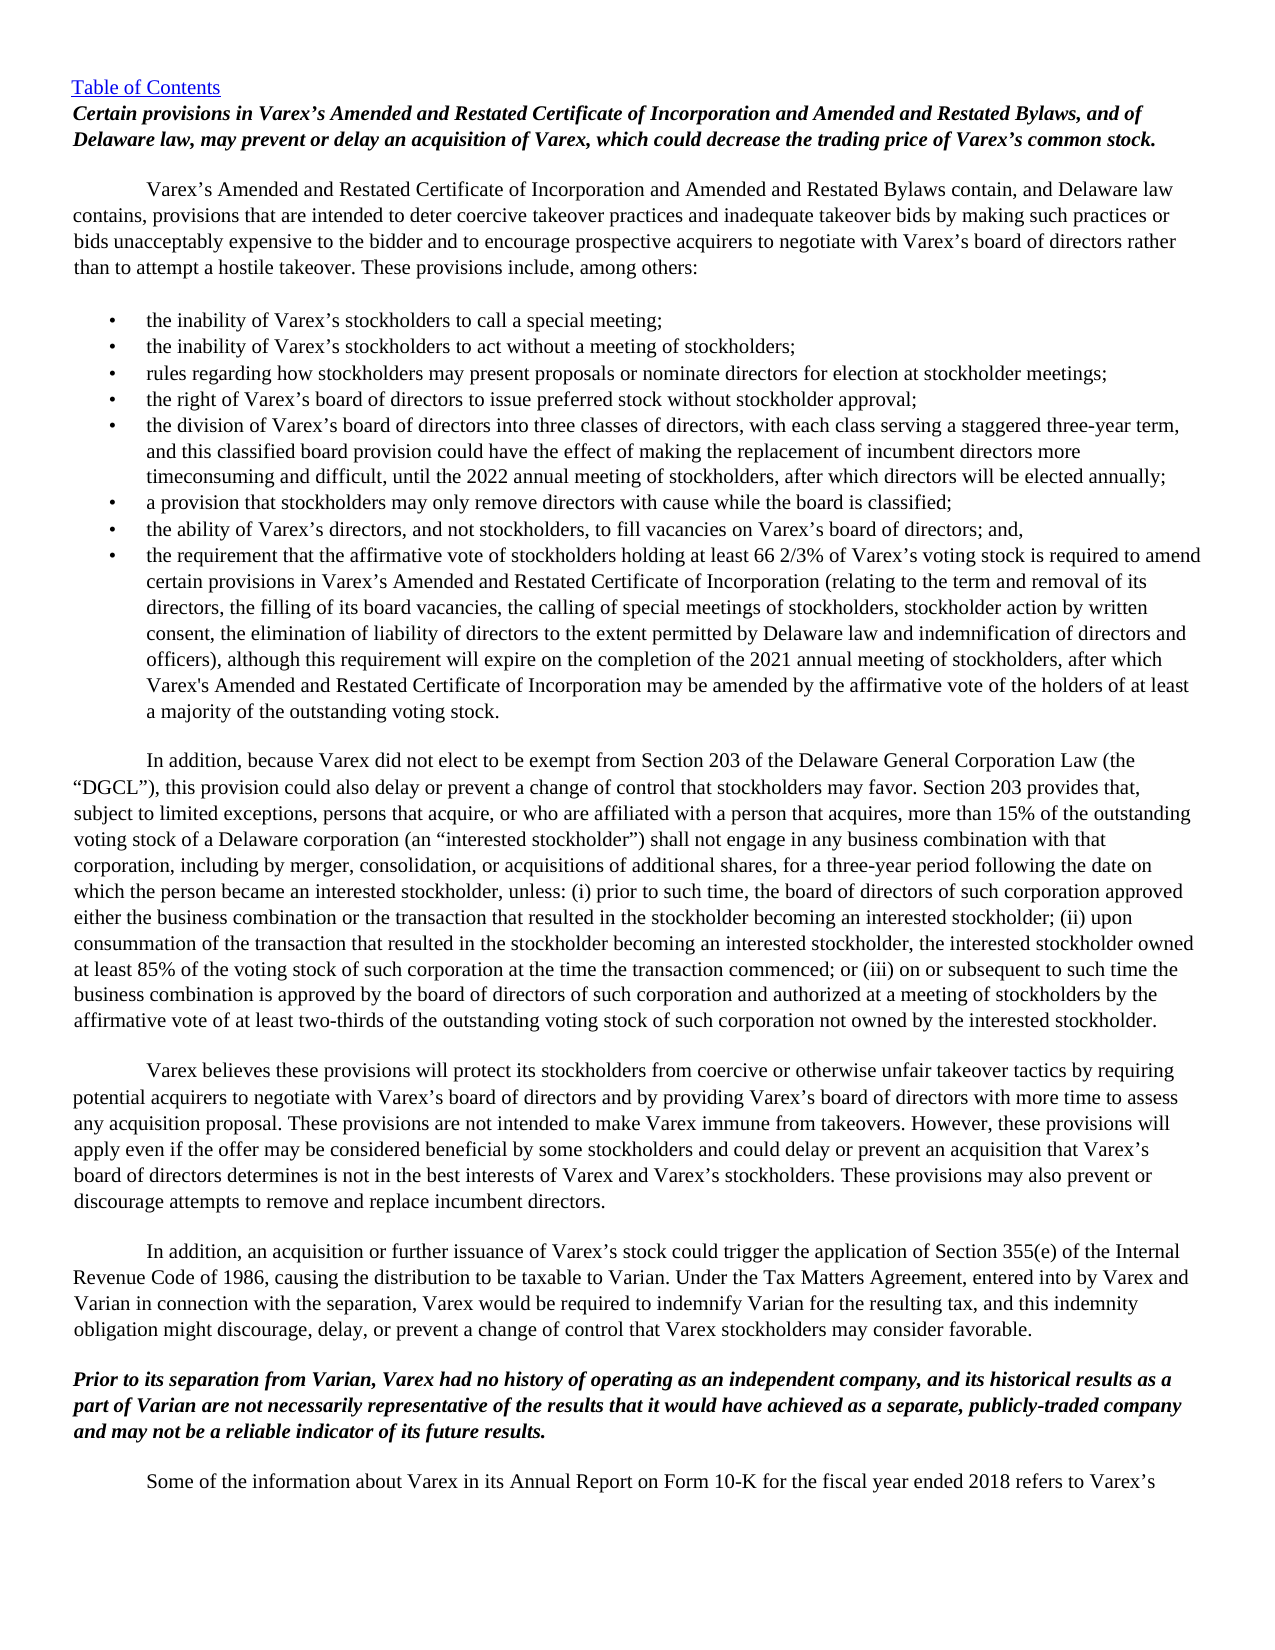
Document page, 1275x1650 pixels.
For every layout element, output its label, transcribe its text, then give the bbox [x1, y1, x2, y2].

text Revenue Code of 1986, causing the distribution to be taxable to Varian. Under the Tax Matters Agreement, entered into by Varex and Varian in connection with the separation, Varex would be required to indemnify Varian for the resulting tax, and this indemnity obligation might discourage, delay, or prevent a change of control that Varex stockholders may consider favorable. [73, 1265, 1202, 1341]
list the right of Varex’s board of directors to issue preferred stock without stockholder approval; [109, 387, 1202, 411]
list the ability of Varex’s directors, and not stockholders, to fill vacancies on Varex’s board of directors; and, [109, 516, 1202, 541]
text Varex’s Amended and Restated Certificate of Incorporation and Amended and Restated Bylaws contain, and Delaware law [146, 177, 1202, 201]
text In addition, an acquisition or further issuance of Varex’s stock could trigger the application of Section 355(e) of the Internal [146, 1238, 1202, 1263]
text Prior to its separation from Varian, Varex had no history of operating as an independent company, and its historical results as a part of Varian are not necessarily representative of the results that it would have achieved as a separate, publicly-traded company and may not be a reliable indicator of its future results. [73, 1367, 1201, 1443]
list a provision that stockholders may only remove directors with cause while the board is classified; [109, 490, 1202, 514]
text Certain provisions in Varex’s Amended and Restated Certificate of Incorporation and Amended and Restated Bylaws, and of [73, 101, 1201, 125]
text contains, provisions that are intended to deter coercive takeover practices and inadequate takeover bids by making such practices or bids unacceptably expensive to the bidder and to encourage prospective acquirers to negotiate with Varex’s board of directors rather than to attempt a hostile takeover. These provisions include, among others: [73, 203, 1202, 279]
list the inability of Varex’s stockholders to act without a meeting of stockholders; [109, 334, 1202, 358]
list the inability of Varex’s stockholders to call a special meeting; [109, 307, 1202, 332]
list the division of Varex’s board of directors into three classes of directors, with each class serving a staggered three-year term, and this classified board provision could have the effect of making the replacement of incumbent directors more timeconsuming and difficult, until the 2022 annual meeting of stockholders, after which directors will be elected annually; [109, 413, 1202, 488]
text “DGCL”), this provision could also delay or prevent a change of control that stockholders may favor. Section 203 provides that, subject to limited exceptions, persons that acquire, or who are affiliated with a person that acquires, more than 15% of the outstanding voting stock of a Delaware corporation (an “interested stockholder”) shall not engage in any business combination with that corporation, including by merger, consolidation, or acquisitions of additional shares, for a three-year period following the date on which the person became an interested stockholder, unless: (i) prior to such time, the board of directors of such corporation approved either the business combination or the transaction that resulted in the stockholder becoming an interested stockholder; (ii) upon consummation of the transaction that resulted in the stockholder becoming an interested stockholder, the interested stockholder owned at least 85% of the voting stock of such corporation at the time the transaction commenced; or (iii) on or subsequent to such time the business combination is approved by the board of directors of such corporation and authorized at a meeting of stockholders by the affirmative vote of at least two-thirds of the outstanding voting stock of such corporation not owned by the interested stockholder. [73, 775, 1202, 1032]
text Some of the information about Varex in its Annual Report on Form 10-K for the fiscal year ended 2018 refers to Varex’s [146, 1468, 1202, 1493]
text Delaware law, may prevent or delay an acquisition of Varex, which could decrease the trading price of Varex’s common stock. [73, 127, 1201, 151]
text In addition, because Varex did not elect to be exempt from Section 203 of the Delaware General Corporation Law (the [146, 748, 1202, 772]
list rules regarding how stockholders may present proposals or nominate directors for election at stockholder meetings; [109, 360, 1202, 384]
text Varex believes these provisions will protect its stockholders from coercive or otherwise unfair takeover tactics by requiring [146, 1058, 1202, 1082]
list the requirement that the affirmative vote of stockholders holding at least 66 2/3% of Varex’s voting stock is required to amend certain provisions in Varex’s Amended and Restated Certificate of Incorporation (relating to the term and removal of its directors, the filling of its board vacancies, the calling of special meetings of stockholders, stockholder action by written consent, the elimination of liability of directors to the extent permitted by Delaware law and indemnification of directors and officers), although this requirement will expire on the completion of the 2021 annual meeting of stockholders, after which Varex's Amended and Restated Certificate of Incorporation may be amended by the affirmative vote of the holders of at least a majority of the outstanding voting stock. [109, 543, 1202, 723]
text potential acquirers to negotiate with Varex’s board of directors and by providing Varex’s board of directors with more time to assess any acquisition proposal. These provisions are not intended to make Varex immune from takeovers. However, these provisions will apply even if the offer may be considered beneficial by some stockholders and could delay or prevent an acquisition that Varex’s board of directors determines is not in the best interests of Varex and Varex’s stockholders. These provisions may also prevent or discourage attempts to remove and replace incumbent directors. [73, 1085, 1202, 1213]
